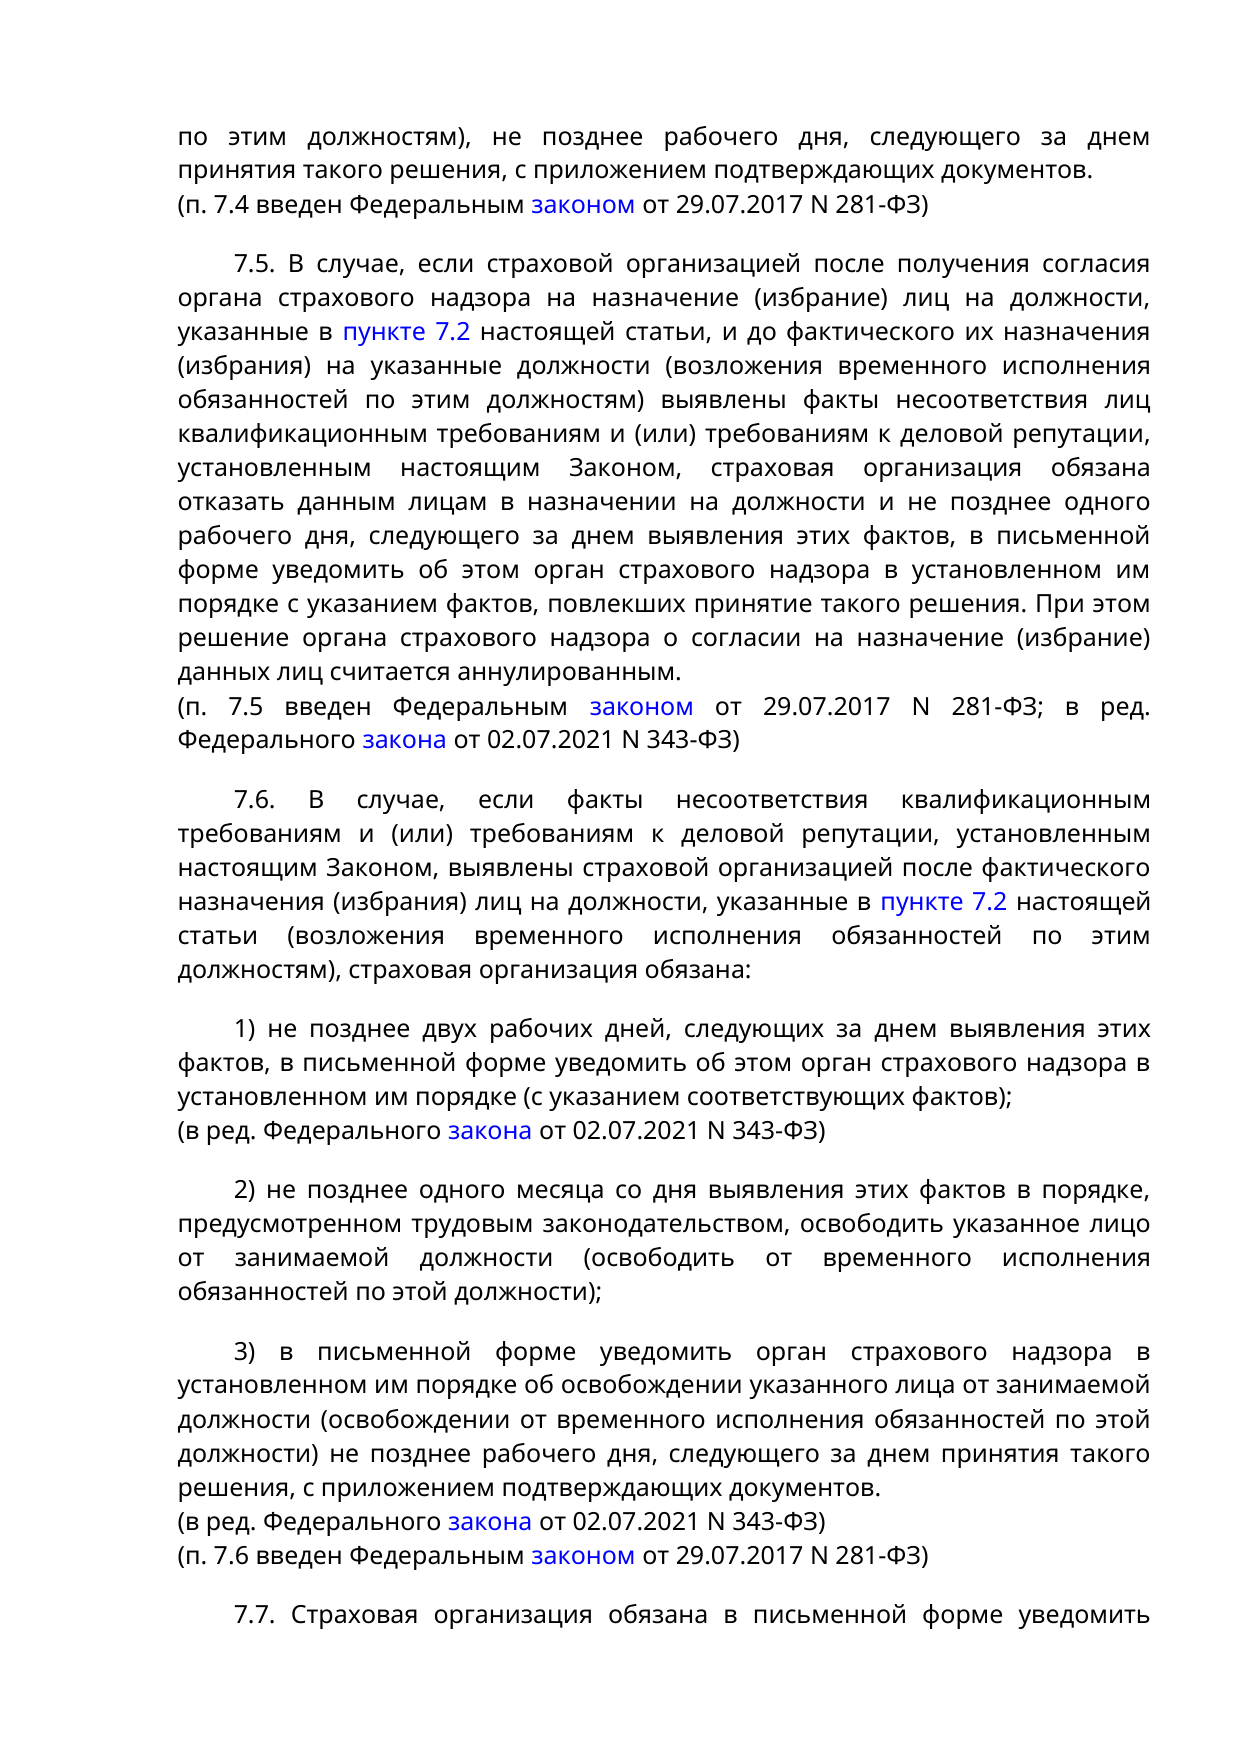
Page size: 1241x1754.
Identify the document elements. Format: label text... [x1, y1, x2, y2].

text 7.5. В случае, если страховой организацией после получения согласия органа страхового надзора на назначение (избрание) лиц на должности, указанные в пункте 7.2 настоящей статьи, и до фактического их назначения (избрания) на указанные должности (возложения временного исполнения обязанностей по этим должностям) выявлены факты несоответствия лиц квалификационным требованиям и (или) требованиям к деловой репутации, установленным настоящим Законом, страховая организация обязана отказать данным лицам в назначении на должности и не позднее одного рабочего дня, следующего за днем выявления этих фактов, в письменной форме уведомить об этом орган страхового надзора в установленном им порядке с указанием фактов, повлекших принятие такого решения. При этом решение органа страхового надзора о согласии на назначение (избрание) данных лиц считается аннулированным. [177, 245, 1152, 688]
text 7.6. В случае, если факты несоответствия квалификационным требованиям и (или) требованиям к деловой репутации, установленным настоящим Законом, выявлены страховой организацией после фактического назначения (избрания) лиц на должности, указанные в пункте 7.2 настоящей статьи (возложения временного исполнения обязанностей по этим должностям), страховая организация обязана: [177, 781, 1152, 986]
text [177, 1597, 1152, 1631]
text 3) в письменной форме уведомить орган страхового надзора в установленном им порядке об освобождении указанного лица от занимаемой должности (освобождении от временного исполнения обязанностей по этой должности) не позднее рабочего дня, следующего за днем принятия такого решения, с приложением подтверждающих документов. [177, 1333, 1152, 1503]
text (в ред. Федерального закона от 02.07.2021 N 343-ФЗ) [177, 1113, 1152, 1147]
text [177, 118, 1152, 186]
text 1) не позднее двух рабочих дней, следующих за днем выявления этих фактов, в письменной форме уведомить об этом орган страхового надзора в установленном им порядке (с указанием соответствующих фактов); [177, 1011, 1152, 1113]
text (п. 7.6 введен Федеральным законом от 29.07.2017 N 281-ФЗ) [177, 1537, 1152, 1572]
text (в ред. Федерального закона от 02.07.2021 N 343-ФЗ) [177, 1503, 1152, 1537]
text (п. 7.4 введен Федеральным законом от 29.07.2017 N 281-ФЗ) [177, 186, 1152, 220]
text (п. 7.5 введен Федеральным законом от 29.07.2017 N 281-ФЗ; в ред. Федерального закона от 02.07.2021 N 343-ФЗ) [177, 688, 1152, 756]
text 2) не позднее одного месяца со дня выявления этих фактов в порядке, предусмотренном трудовым законодательством, освободить указанное лицо от занимаемой должности (освободить от временного исполнения обязанностей по этой должности); [177, 1172, 1152, 1308]
